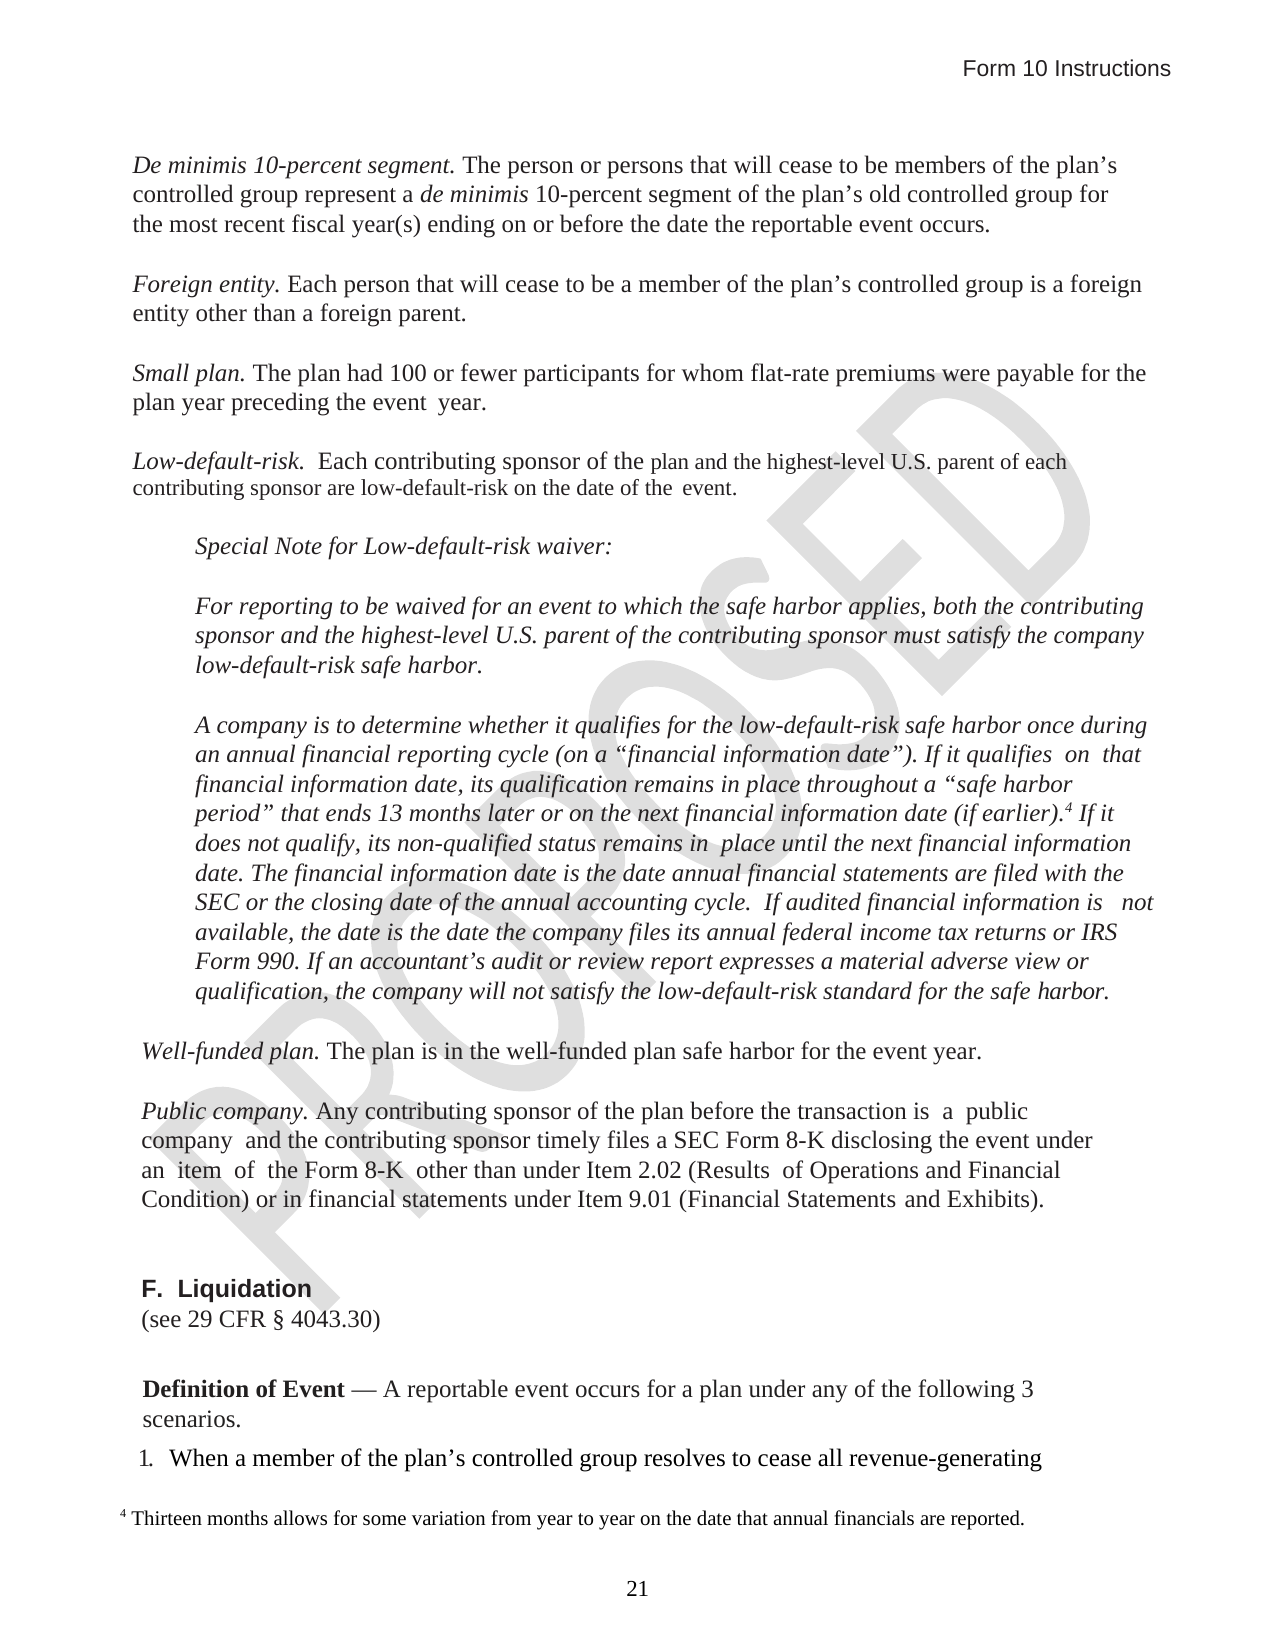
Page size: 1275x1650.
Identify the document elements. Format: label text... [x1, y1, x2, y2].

text Definition of Event — A reportable event occurs for a plan under any of the following 3 scenarios. [142, 1374, 1102, 1433]
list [138, 1443, 1124, 1472]
text For reporting to be waived for an event to which the safe harbor applies, both the contributing sponsor and the highest-level U.S. parent of the contributing sponsor must satisfy the company low-default-risk safe harbor. [195, 591, 1155, 679]
text (see 29 CFR § 4043.30) [141, 1304, 1155, 1332]
subtitle Liquidation [141, 1274, 1155, 1302]
text Well-funded plan. The plan is in the well-funded plan safe harbor for the event year. [141, 1036, 1124, 1064]
text De minimis 10-percent segment. The person or persons that will cease to be members of the plan’s controlled group represent a de minimis 10-percent segment of the plan’s old controlled group for the most recent fiscal year(s) ending on or before the date the reportable event occurs. [132, 150, 1142, 238]
text Special Note for Low-default-risk waiver: [195, 531, 1155, 559]
text Low-default-risk. Each contributing sponsor of the plan and the highest-level U.S. parent of each contributing sponsor are low-default-risk on the date of the event. [132, 447, 1155, 501]
text Small plan. The plan had 100 or fewer participants for whom flat-rate premiums were payable for the plan year preceding the event year. [132, 358, 1155, 416]
text A company is to determine whether it qualifies for the low-default-risk safe harbor once during an annual financial reporting cycle (on a “financial information date”). If it qualifies on that financial information date, its qualification remains in place throughout a “safe harbor period” that ends 13 months later or on the next financial information date (if earlier). If it does not qualify, its non-qualified status remains in place until the next financial information date. The financial information date is the date annual financial statements are filed with the SEC or the closing date of the annual accounting cycle. If audited financial information is not available, the date is the date the company files its annual federal income tax returns or IRS Form 990. If an accountant’s audit or review report expresses a material adverse view or qualification, the company will not satisfy the low-default-risk standard for the safe harbor. [195, 710, 1155, 1005]
text Public company. Any contributing sponsor of the plan before the transaction is a public company and the contributing sponsor timely files a SEC Form 8-K disclosing the event under an item of the Form 8-K other than under Item 2.02 (Results of Operations and Financial Condition) or in financial statements under Item 9.01 (Financial Statements and Exhibits). [141, 1096, 1129, 1213]
text Foreign entity. Each person that will cease to be a member of the plan’s controlled group is a foreign entity other than a foreign parent. [132, 269, 1155, 327]
